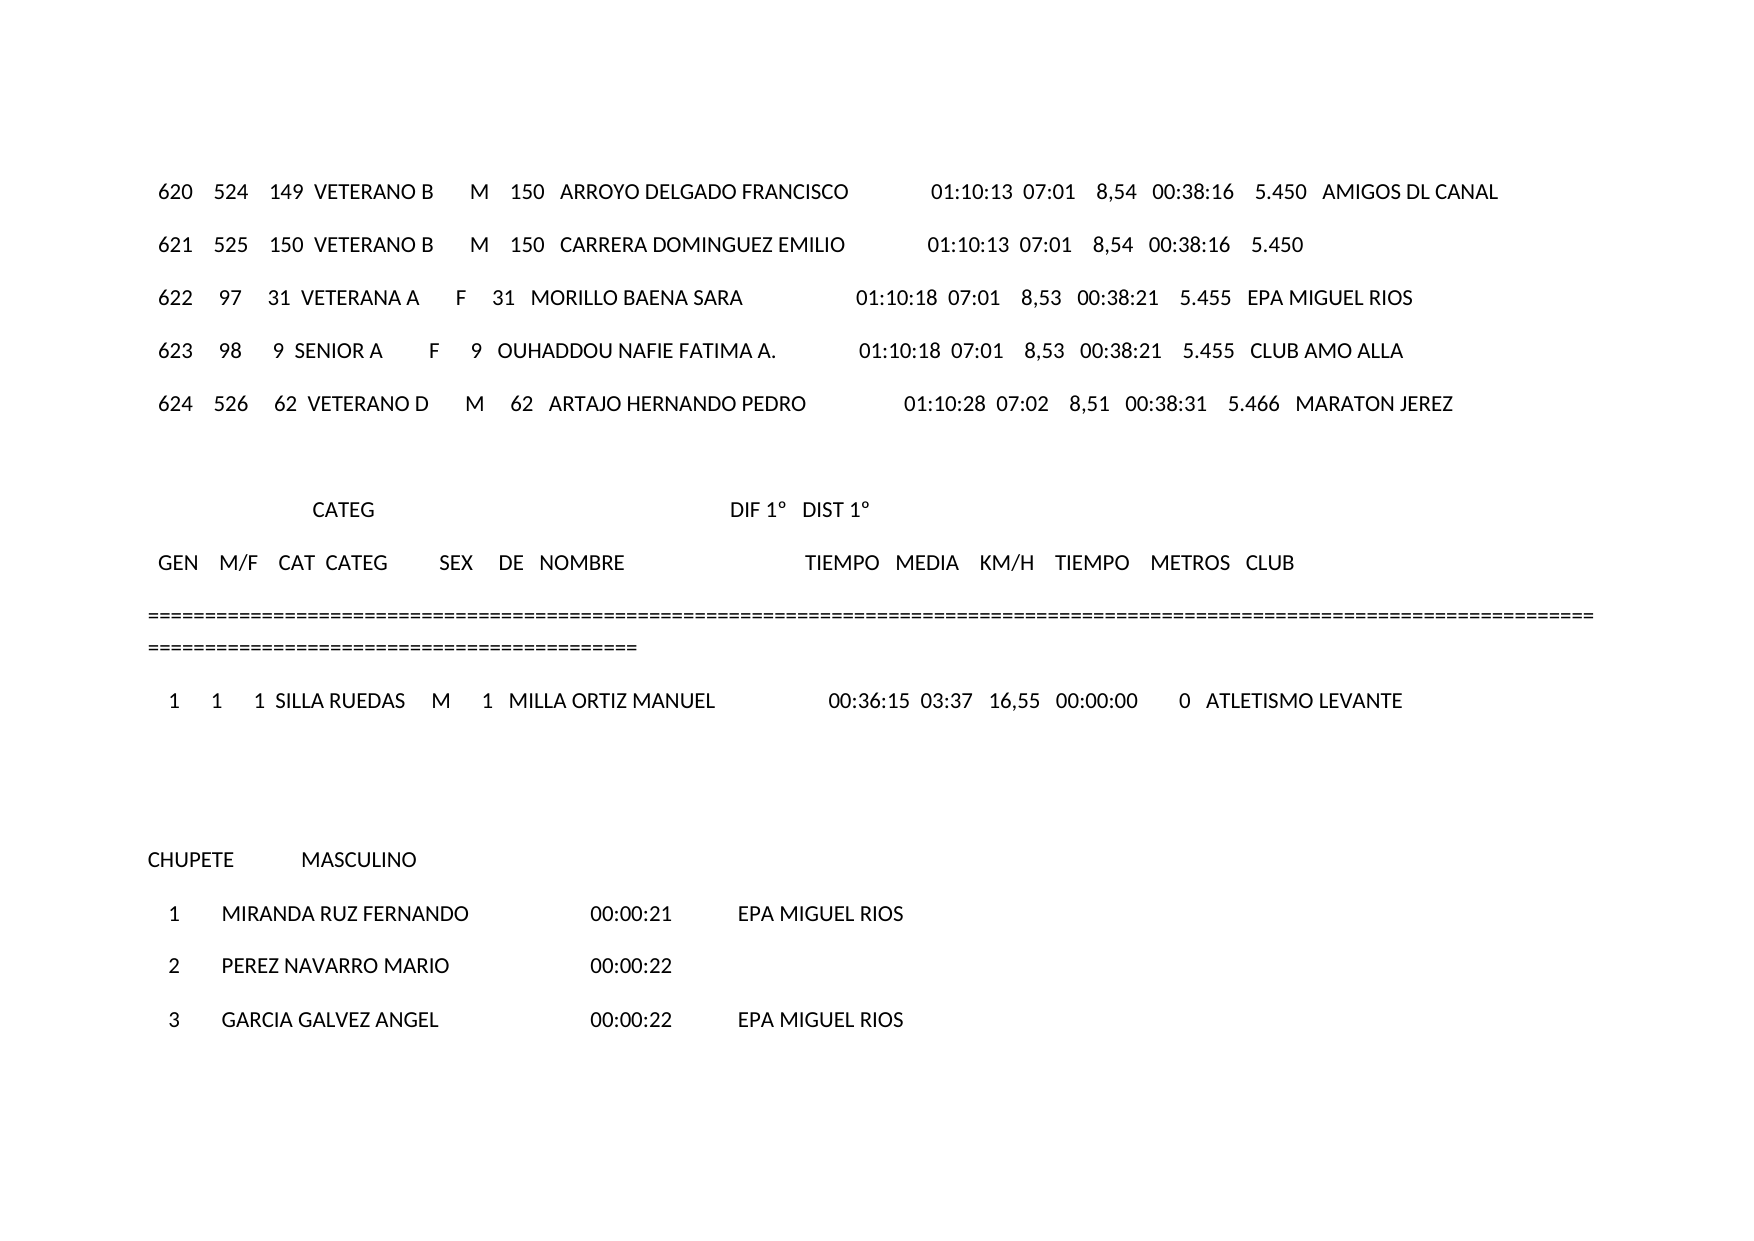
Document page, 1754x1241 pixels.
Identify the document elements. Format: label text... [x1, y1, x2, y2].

text 623 98 9 SENIOR A F 9 OUHADDOU NAFIE FATIMA A. 01:10:18 07:01 8,53 00:38:21 5.455 CLUB AMO ALLA [148, 336, 1606, 364]
text 624 526 62 VETERANO D M 62 ARTAJO HERNANDO PEDRO 01:10:28 07:02 8,51 00:38:31 5.466 MARATON JEREZ [148, 389, 1606, 417]
text CATEG DIF 1º DIST 1º [148, 495, 1606, 523]
text 620 524 149 VETERANO B M 150 ARROYO DELGADO FRANCISCO 01:10:13 07:01 8,54 00:38:16 5.450 AMIGOS DL CANAL [148, 177, 1606, 205]
text 1 MIRANDA RUZ FERNANDO 00:00:21 EPA MIGUEL RIOS [148, 899, 1606, 927]
text 1 1 1 SILLA RUEDAS M 1 MILLA ORTIZ MANUEL 00:36:15 03:37 16,55 00:00:00 0 ATLETISMO LEVANTE [148, 687, 1606, 714]
text GEN M/F CAT CATEG SEX DE NOMBRE TIEMPO MEDIA KM/H TIEMPO METROS CLUB [148, 548, 1606, 576]
text 622 97 31 VETERANA A F 31 MORILLO BAENA SARA 01:10:18 07:01 8,53 00:38:21 5.455 EPA MIGUEL RIOS [148, 283, 1606, 311]
text CHUPETE MASCULINO [148, 846, 1606, 874]
text 621 525 150 VETERANO B M 150 CARRERA DOMINGUEZ EMILIO 01:10:13 07:01 8,54 00:38:16 5.450 [148, 230, 1606, 258]
text ========================================================================================================================================================================== [148, 601, 1606, 662]
text 2 PEREZ NAVARRO MARIO 00:00:22 [148, 952, 1606, 980]
text 3 GARCIA GALVEZ ANGEL 00:00:22 EPA MIGUEL RIOS [148, 1005, 1606, 1033]
